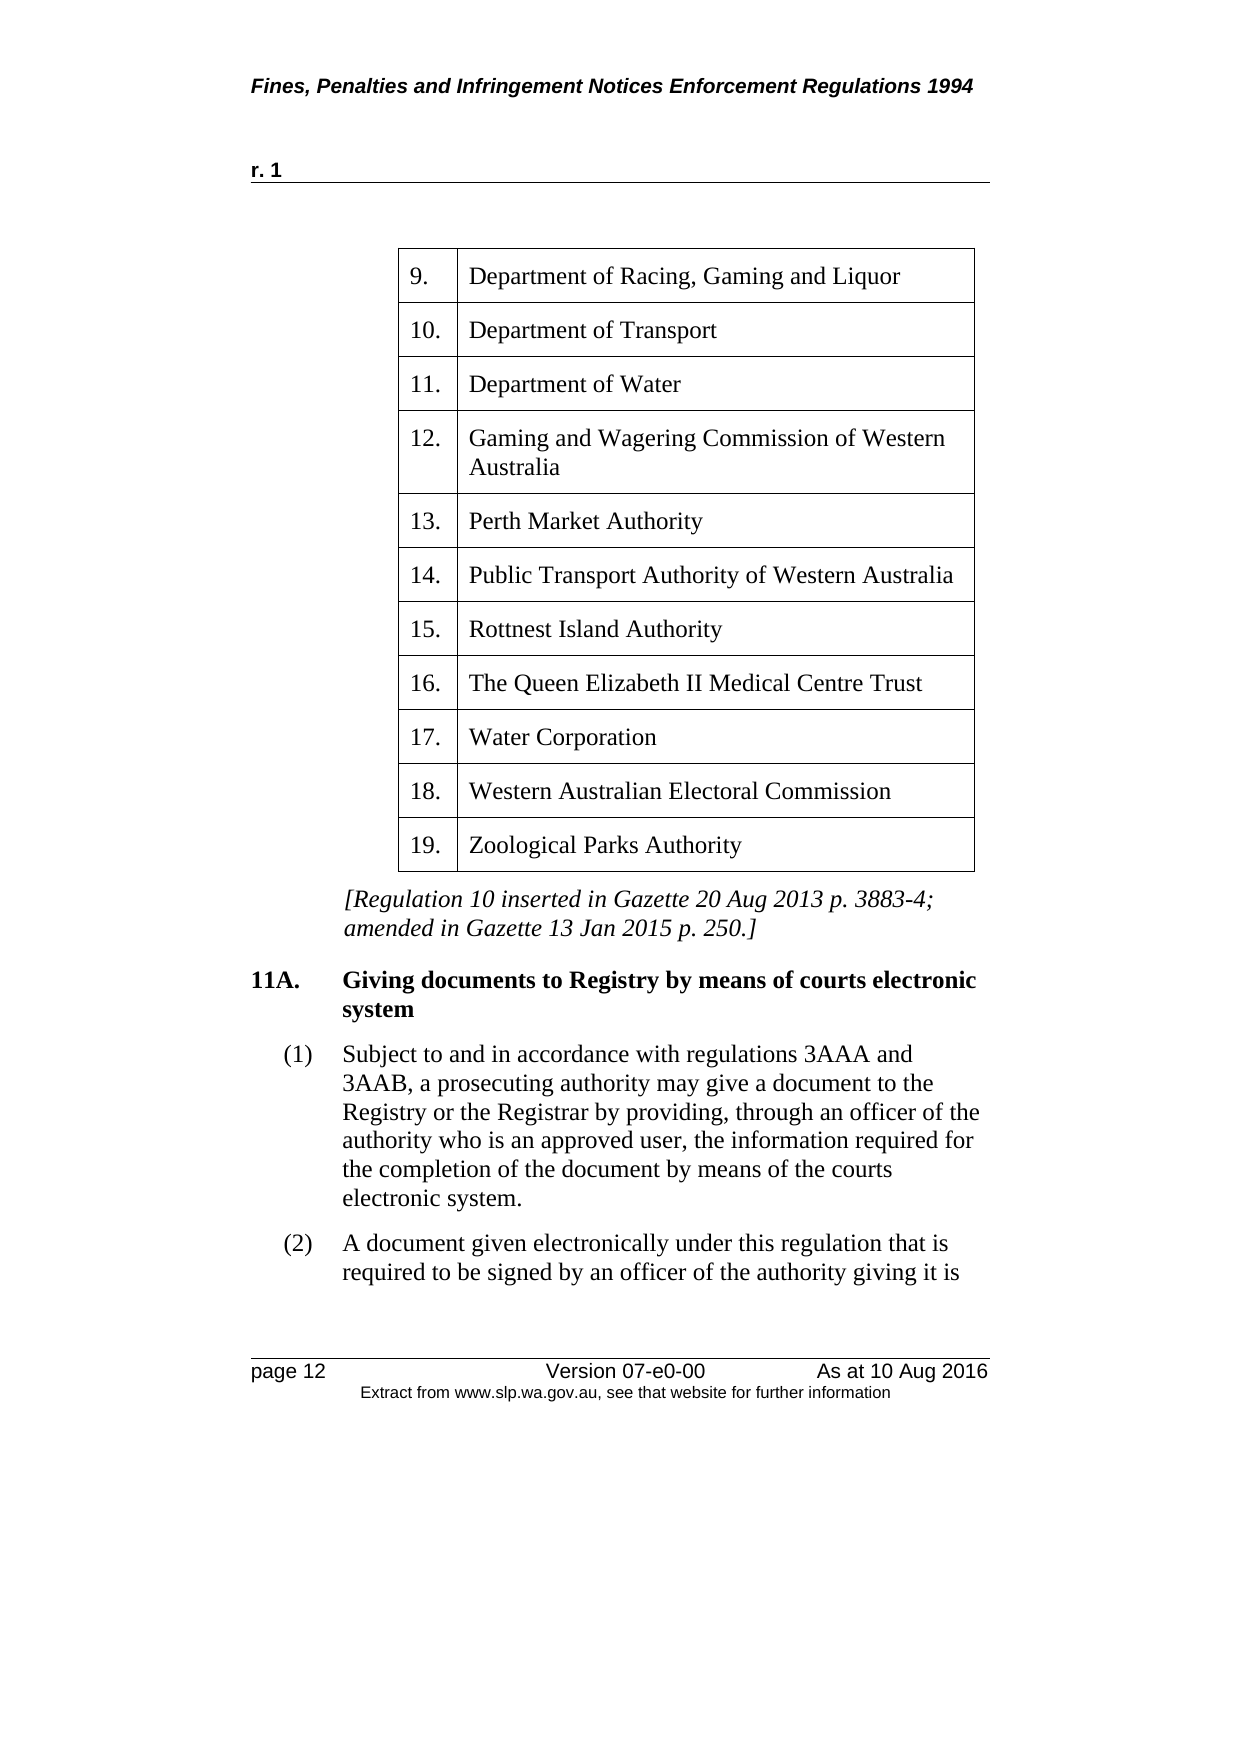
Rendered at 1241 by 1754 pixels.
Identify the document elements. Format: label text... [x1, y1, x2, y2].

table_cell Public Transport Authority of Western Australia [458, 548, 974, 601]
subtitle 11A. Giving documents to Registry by means of courts electronic system [251, 965, 990, 1022]
table_cell 12. [399, 411, 457, 492]
table_cell 13. [399, 494, 457, 547]
table_cell 14. [399, 548, 457, 601]
table_cell 18. [399, 764, 457, 817]
table_cell The Queen Elizabeth II Medical Centre Trust [458, 656, 974, 709]
text (1) Subject to and in accordance with regulations 3AAA and 3AAB, a prosecuting authority may give a document to the Registry or the Registrar by providing, through an officer of the authority who is an approved user, the information required for the completion of the document by means of the courts electronic system. [251, 1039, 990, 1212]
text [251, 1228, 990, 1286]
table_cell Western Australian Electoral Commission [458, 764, 974, 817]
table_cell Perth Market Authority [458, 494, 974, 547]
table_cell Department of Transport [458, 303, 974, 356]
table_cell Department of Water [458, 357, 974, 410]
table_cell 15. [399, 602, 457, 655]
table_cell Department of Racing, Gaming and Liquor [458, 249, 974, 302]
table_cell Rottnest Island Authority [458, 602, 974, 655]
table_cell 11. [399, 357, 457, 410]
table_cell 16. [399, 656, 457, 709]
table_cell 17. [399, 710, 457, 763]
table_cell Gaming and Wagering Commission of Western Australia [458, 411, 974, 492]
text [Regulation 10 inserted in Gazette 20 Aug 2013 p. 3883-4; amended in Gazette 13 Jan 2015 p. 250.] [251, 884, 990, 942]
table_cell 19. [399, 818, 457, 871]
table_cell Water Corporation [458, 710, 974, 763]
table_cell 10. [399, 303, 457, 356]
table_cell 9. [399, 249, 457, 302]
table_cell Zoological Parks Authority [458, 818, 974, 871]
